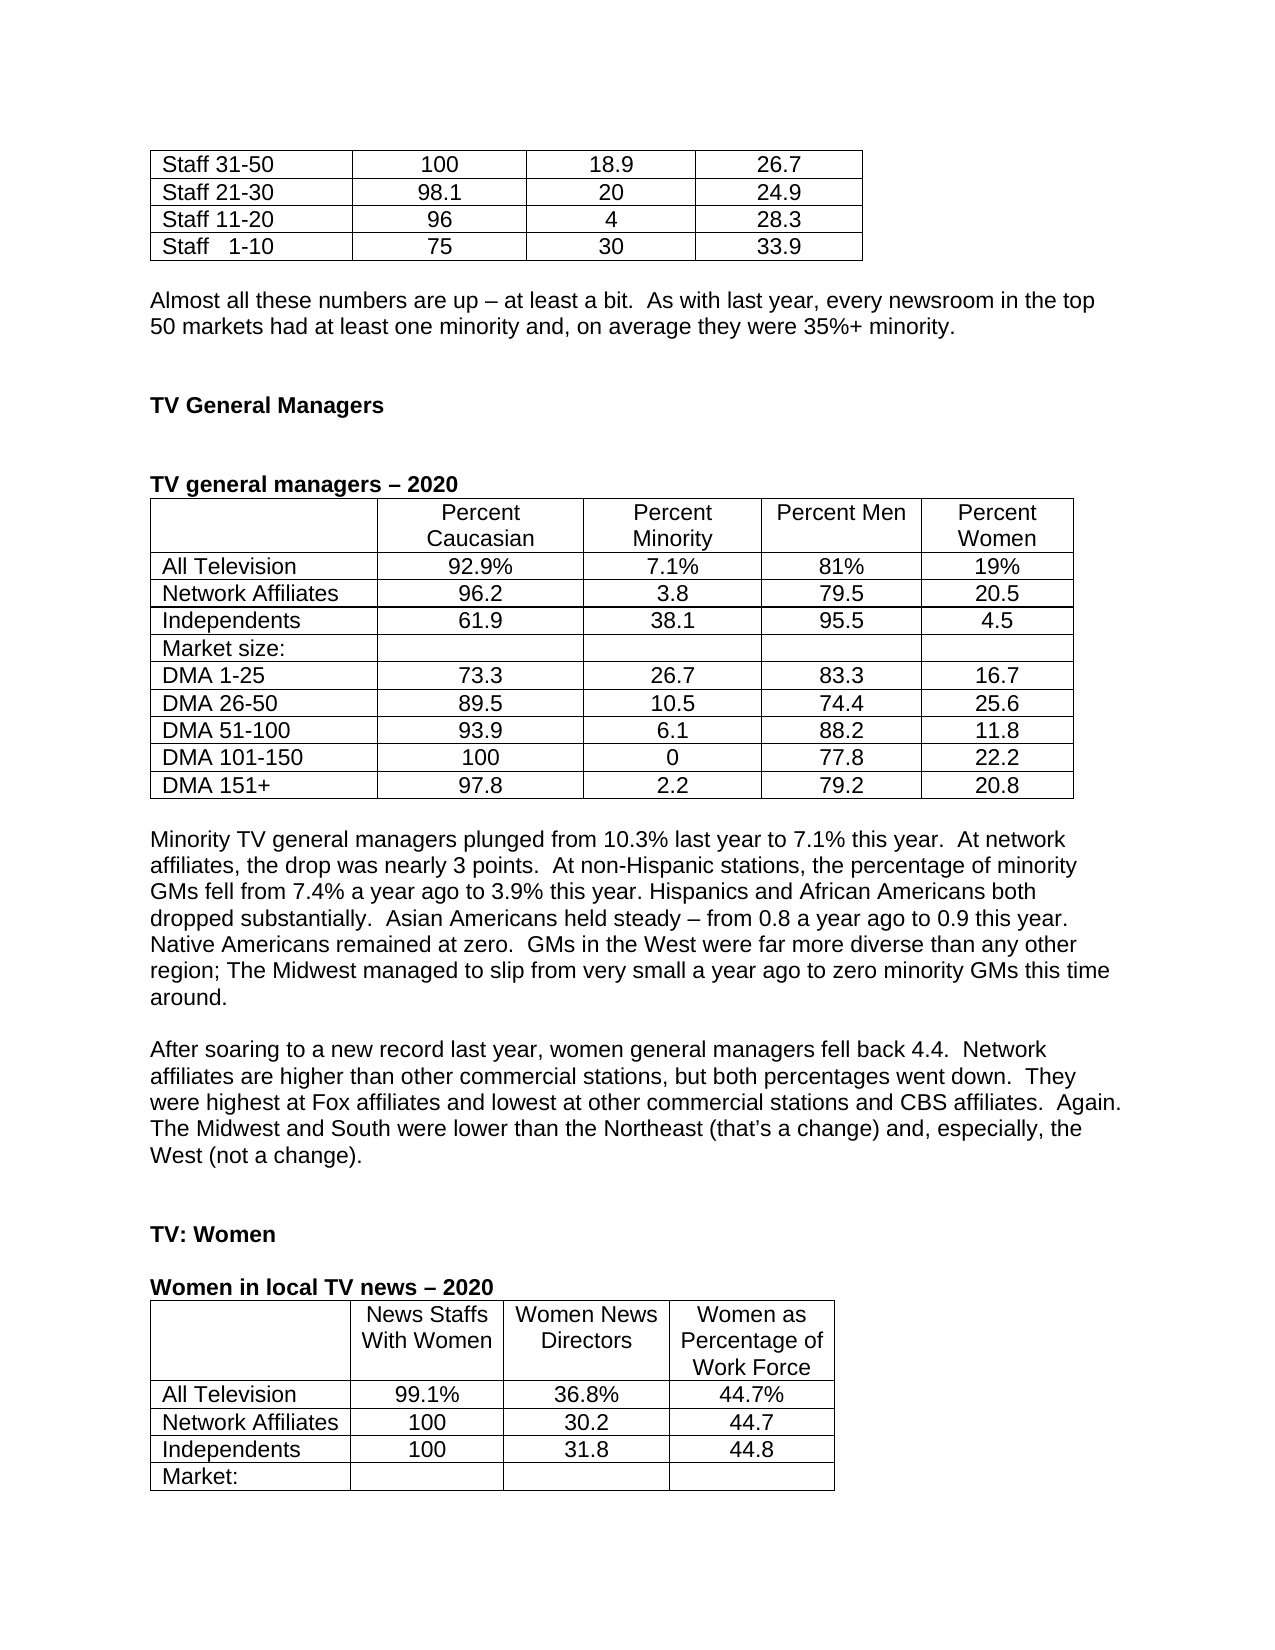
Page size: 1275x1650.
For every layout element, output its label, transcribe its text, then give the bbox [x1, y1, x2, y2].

table_cell 10.5 [584, 690, 761, 716]
table_cell 75 [353, 233, 526, 259]
table_cell 100 [378, 744, 583, 771]
table_cell DMA 26-50 [151, 690, 377, 716]
table_cell 38.1 [584, 608, 761, 634]
text Minority TV general managers plunged from 10.3% last year to 7.1% this year. At network affiliates, the drop was nearly 3 points. At non-Hispanic stations, the percentage of minority GMs fell from 7.4% a year ago to 3.9% this year. Hispanics and African Americans both dropped substantially. Asian Americans held steady – from 0.8 a year ago to 0.9 this year. Native Americans remained at zero. GMs in the West were far more diverse than any other region; The Midwest managed to slip from very small a year ago to zero minority GMs this time around. [150, 826, 1125, 1010]
table_cell DMA 51-100 [151, 717, 377, 743]
table_header Women as Percentage of Work Force [670, 1301, 834, 1380]
table_cell 31.8 [504, 1436, 669, 1462]
table_cell All Television [151, 553, 377, 579]
table_cell Market size: [151, 635, 377, 661]
table_cell Staff 1-10 [151, 233, 352, 259]
table_cell 79.5 [762, 580, 921, 606]
table_cell 3.8 [584, 580, 761, 606]
table_cell Market: [151, 1463, 350, 1489]
table_header Percent Men [762, 499, 921, 552]
table_cell 16.7 [922, 662, 1073, 688]
table_cell 93.9 [378, 717, 583, 743]
table_cell 28.3 [696, 206, 862, 232]
table_cell 61.9 [378, 608, 583, 634]
table_cell 36.8% [504, 1381, 669, 1407]
table_header Percent Minority [584, 499, 761, 552]
table_cell [504, 1463, 669, 1489]
table_cell [351, 1463, 503, 1489]
table_cell 74.4 [762, 690, 921, 716]
table_cell 11.8 [922, 717, 1073, 743]
text TV general managers – 2020 [150, 471, 1125, 498]
table_cell DMA 101-150 [151, 744, 377, 771]
table_cell 44.7% [670, 1381, 834, 1407]
table_cell [584, 635, 761, 661]
table_cell 79.2 [762, 772, 921, 798]
table_cell 95.5 [762, 608, 921, 634]
table_cell 77.8 [762, 744, 921, 771]
table_cell DMA 1-25 [151, 662, 377, 688]
table_cell 33.9 [696, 233, 862, 259]
table_cell Network Affiliates [151, 1409, 350, 1435]
table_header Percent Caucasian [378, 499, 583, 552]
table_header News Staffs With Women [351, 1301, 503, 1380]
table_cell Staff 11-20 [151, 206, 352, 232]
table_cell 20.8 [922, 772, 1073, 798]
table_header Percent Women [922, 499, 1073, 552]
table_cell 92.9% [378, 553, 583, 579]
text After soaring to a new record last year, women general managers fell back 4.4. Network affiliates are higher than other commercial stations, but both percentages went down. They were highest at Fox affiliates and lowest at other commercial stations and CBS affiliates. Again. The Midwest and South were lower than the Northeast (that’s a change) and, especially, the West (not a change). [150, 1036, 1125, 1168]
table_cell 99.1% [351, 1381, 503, 1407]
table_cell 4.5 [922, 608, 1073, 634]
table_cell 25.6 [922, 690, 1073, 716]
table_cell 97.8 [378, 772, 583, 798]
table_cell [922, 635, 1073, 661]
text Women in local TV news – 2020 [150, 1273, 1125, 1300]
table_cell 19% [922, 553, 1073, 579]
table_cell 30.2 [504, 1409, 669, 1435]
table_cell 30 [527, 233, 695, 259]
table_cell 83.3 [762, 662, 921, 688]
table_cell 7.1% [584, 553, 761, 579]
table_cell Staff 31-50 [151, 151, 352, 177]
table_cell 20.5 [922, 580, 1073, 606]
table_cell 18.9 [527, 151, 695, 177]
table_cell Staff 21-30 [151, 179, 352, 205]
table_header Women News Directors [504, 1301, 669, 1380]
table_cell [378, 635, 583, 661]
table_cell [670, 1463, 834, 1489]
table_header [151, 499, 377, 552]
table_cell 24.9 [696, 179, 862, 205]
table_cell 81% [762, 553, 921, 579]
table_cell DMA 151+ [151, 772, 377, 798]
table_cell Network Affiliates [151, 580, 377, 606]
table_cell [762, 635, 921, 661]
table_cell 26.7 [696, 151, 862, 177]
table_cell 98.1 [353, 179, 526, 205]
table_cell 100 [353, 151, 526, 177]
table_cell 44.8 [670, 1436, 834, 1462]
text TV: Women [150, 1221, 1125, 1247]
table_cell 89.5 [378, 690, 583, 716]
text Almost all these numbers are up – at least a bit. As with last year, every newsroom in the top 50 markets had at least one minority and, on average they were 35%+ minority. [150, 287, 1125, 340]
table_cell 100 [351, 1409, 503, 1435]
text TV General Managers [150, 392, 1125, 419]
table_cell 2.2 [584, 772, 761, 798]
table_cell 22.2 [922, 744, 1073, 771]
table_cell 73.3 [378, 662, 583, 688]
table_cell Independents [151, 608, 377, 634]
table_cell 100 [351, 1436, 503, 1462]
table_cell 20 [527, 179, 695, 205]
table_cell 44.7 [670, 1409, 834, 1435]
table_cell 88.2 [762, 717, 921, 743]
table_cell 6.1 [584, 717, 761, 743]
table_cell 26.7 [584, 662, 761, 688]
table_cell 0 [584, 744, 761, 771]
table_cell Independents [151, 1436, 350, 1462]
table_cell 4 [527, 206, 695, 232]
table_header [151, 1301, 350, 1380]
table_cell 96 [353, 206, 526, 232]
table_cell 96.2 [378, 580, 583, 606]
table_cell All Television [151, 1381, 350, 1407]
